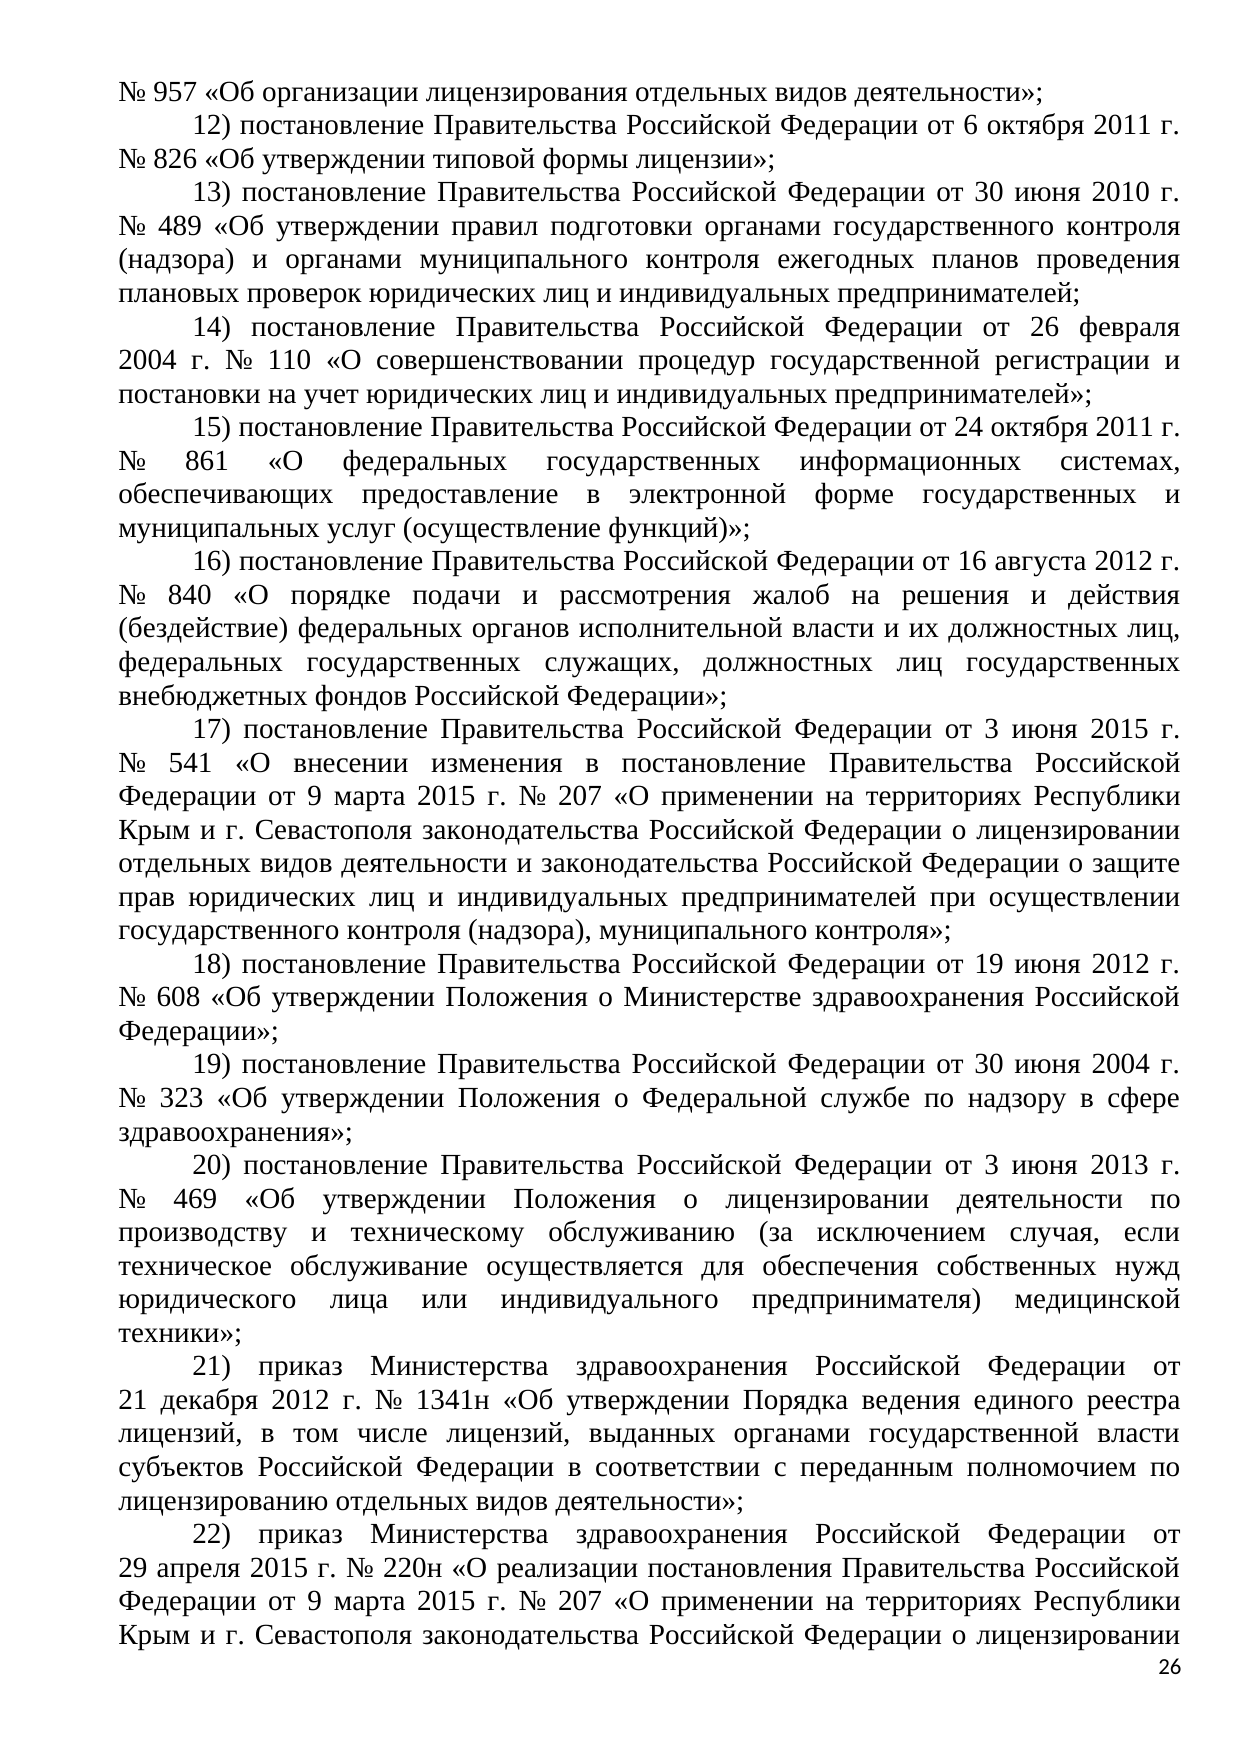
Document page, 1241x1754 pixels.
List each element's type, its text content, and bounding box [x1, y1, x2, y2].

title 19) постановление Правительства Российской Федерации от 30 июня 2004 г. № 323 «Об утверждении Положения о Федеральной службе по надзору в сфере здравоохранения»; [118, 1047, 1181, 1147]
title 21) приказ Министерства здравоохранения Российской Федерации от 21 декабря 2012 г. № 1341н «Об утверждении Порядка ведения единого реестра лицензий, в том числе лицензий, выданных органами государственной власти субъектов Российской Федерации в соответствии с переданным полномочием по лицензированию отдельных видов деятельности»; [118, 1348, 1181, 1516]
title 12) постановление Правительства Российской Федерации от 6 октября 2011 г. № 826 «Об утверждении типовой формы лицензии»; [118, 107, 1181, 174]
title 15) постановление Правительства Российской Федерации от 24 октября 2011 г. № 861 «О федеральных государственных информационных системах, обеспечивающих предоставление в электронной форме государственных и муниципальных услуг (осуществление функций)»; [118, 409, 1181, 543]
title 14) постановление Правительства Российской Федерации от 26 февраля 2004 г. № 110 «О совершенствовании процедур государственной регистрации и постановки на учет юридических лиц и индивидуальных предпринимателей»; [118, 309, 1181, 409]
title 20) постановление Правительства Российской Федерации от 3 июня 2013 г. № 469 «Об утверждении Положения о лицензировании деятельности по производству и техническому обслуживанию (за исключением случая, если техническое обслуживание осуществляется для обеспечения собственных нужд юридического лица или индивидуального предпринимателя) медицинской техники»; [118, 1147, 1181, 1348]
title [118, 74, 1181, 107]
title 17) постановление Правительства Российской Федерации от 3 июня 2015 г. № 541 «О внесении изменения в постановление Правительства Российской Федерации от 9 марта 2015 г. № 207 «О применении на территориях Республики Крым и г. Севастополя законодательства Российской Федерации о лицензировании отдельных видов деятельности и законодательства Российской Федерации о защите прав юридических лиц и индивидуальных предпринимателей при осуществлении государственного контроля (надзора), муниципального контроля»; [118, 711, 1181, 946]
title 13) постановление Правительства Российской Федерации от 30 июня 2010 г. № 489 «Об утверждении правил подготовки органами государственного контроля (надзора) и органами муниципального контроля ежегодных планов проведения плановых проверок юридических лиц и индивидуальных предпринимателей; [118, 174, 1181, 309]
title 18) постановление Правительства Российской Федерации от 19 июня 2012 г. № 608 «Об утверждении Положения о Министерстве здравоохранения Российской Федерации»; [118, 946, 1181, 1047]
title 16) постановление Правительства Российской Федерации от 16 августа 2012 г. № 840 «О порядке подачи и рассмотрения жалоб на решения и действия (бездействие) федеральных органов исполнительной власти и их должностных лиц, федеральных государственных служащих, должностных лиц государственных внебюджетных фондов Российской Федерации»; [118, 543, 1181, 711]
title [118, 1516, 1181, 1650]
